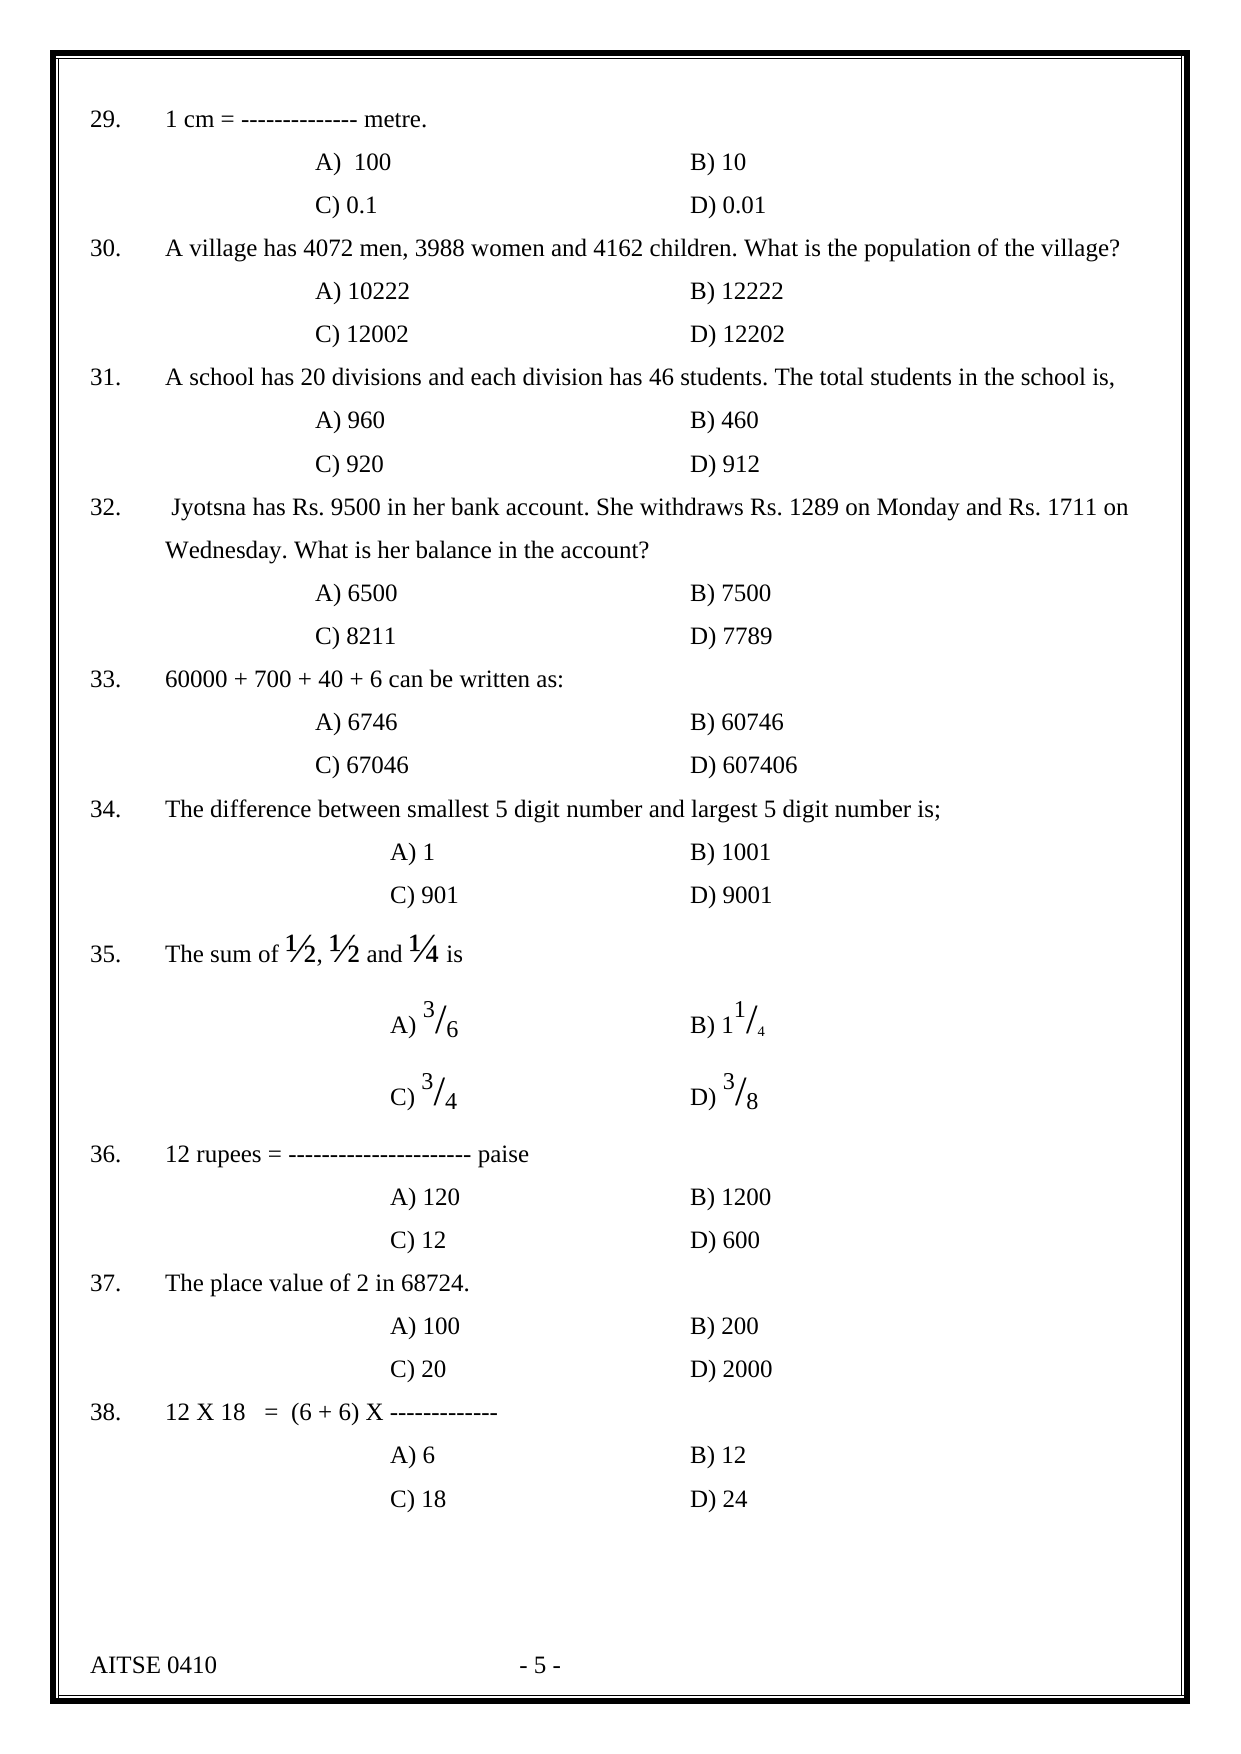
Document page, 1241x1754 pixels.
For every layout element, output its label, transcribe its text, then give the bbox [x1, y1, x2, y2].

text 33. 60000 + 700 + 40 + 6 can be written as: [90, 664, 1165, 693]
text A) 6746 B) 60746 [90, 707, 1165, 736]
text 38. 12 X 18 = (6 + 6) X ------------- [90, 1397, 1165, 1426]
text C) 901 D) 9001 [90, 880, 1165, 909]
text C) 20 D) 2000 [90, 1354, 1165, 1383]
text C) 67046 D) 607406 [90, 751, 1165, 779]
text 35. The sum of ½, ½ and ¼ is [90, 923, 1165, 971]
text 34. The difference between smallest 5 digit number and largest 5 digit number is; [90, 794, 1165, 822]
text A) 100 B) 10 [90, 147, 1165, 176]
text C) 18 D) 24 [90, 1484, 1165, 1512]
text C) 3/4 D) 3/8 [90, 1067, 1165, 1115]
text C) 12002 D) 12202 [90, 319, 1165, 348]
text C) 920 D) 912 [90, 449, 1165, 477]
text C) 8211 D) 7789 [90, 621, 1165, 650]
text A) 120 B) 1200 [90, 1182, 1165, 1211]
text 29. 1 cm = -------------- metre. [90, 104, 1165, 132]
text A) 6 B) 12 [90, 1441, 1165, 1469]
text 37. The place value of 2 in 68724. [90, 1268, 1165, 1297]
text A) 3/6 B) 11/4 [90, 995, 1165, 1043]
text A) 10222 B) 12222 [90, 276, 1165, 305]
text A) 100 B) 200 [90, 1311, 1165, 1340]
text 30. A village has 4072 men, 3988 women and 4162 children. What is the population of the village? [90, 233, 1165, 262]
text 31. A school has 20 divisions and each division has 46 students. The total students in the school is, [90, 362, 1165, 391]
text A) 1 B) 1001 [90, 837, 1165, 866]
text 36. 12 rupees = ---------------------- paise [90, 1139, 1165, 1167]
text C) 0.1 D) 0.01 [90, 190, 1165, 219]
text 32. Jyotsna has Rs. 9500 in her bank account. She withdraws Rs. 1289 on Monday and Rs. 1711 on Wednesday. What is her balance in the account? [90, 492, 1165, 564]
text A) 6500 B) 7500 [90, 578, 1165, 607]
text A) 960 B) 460 [90, 406, 1165, 434]
text C) 12 D) 600 [90, 1225, 1165, 1254]
